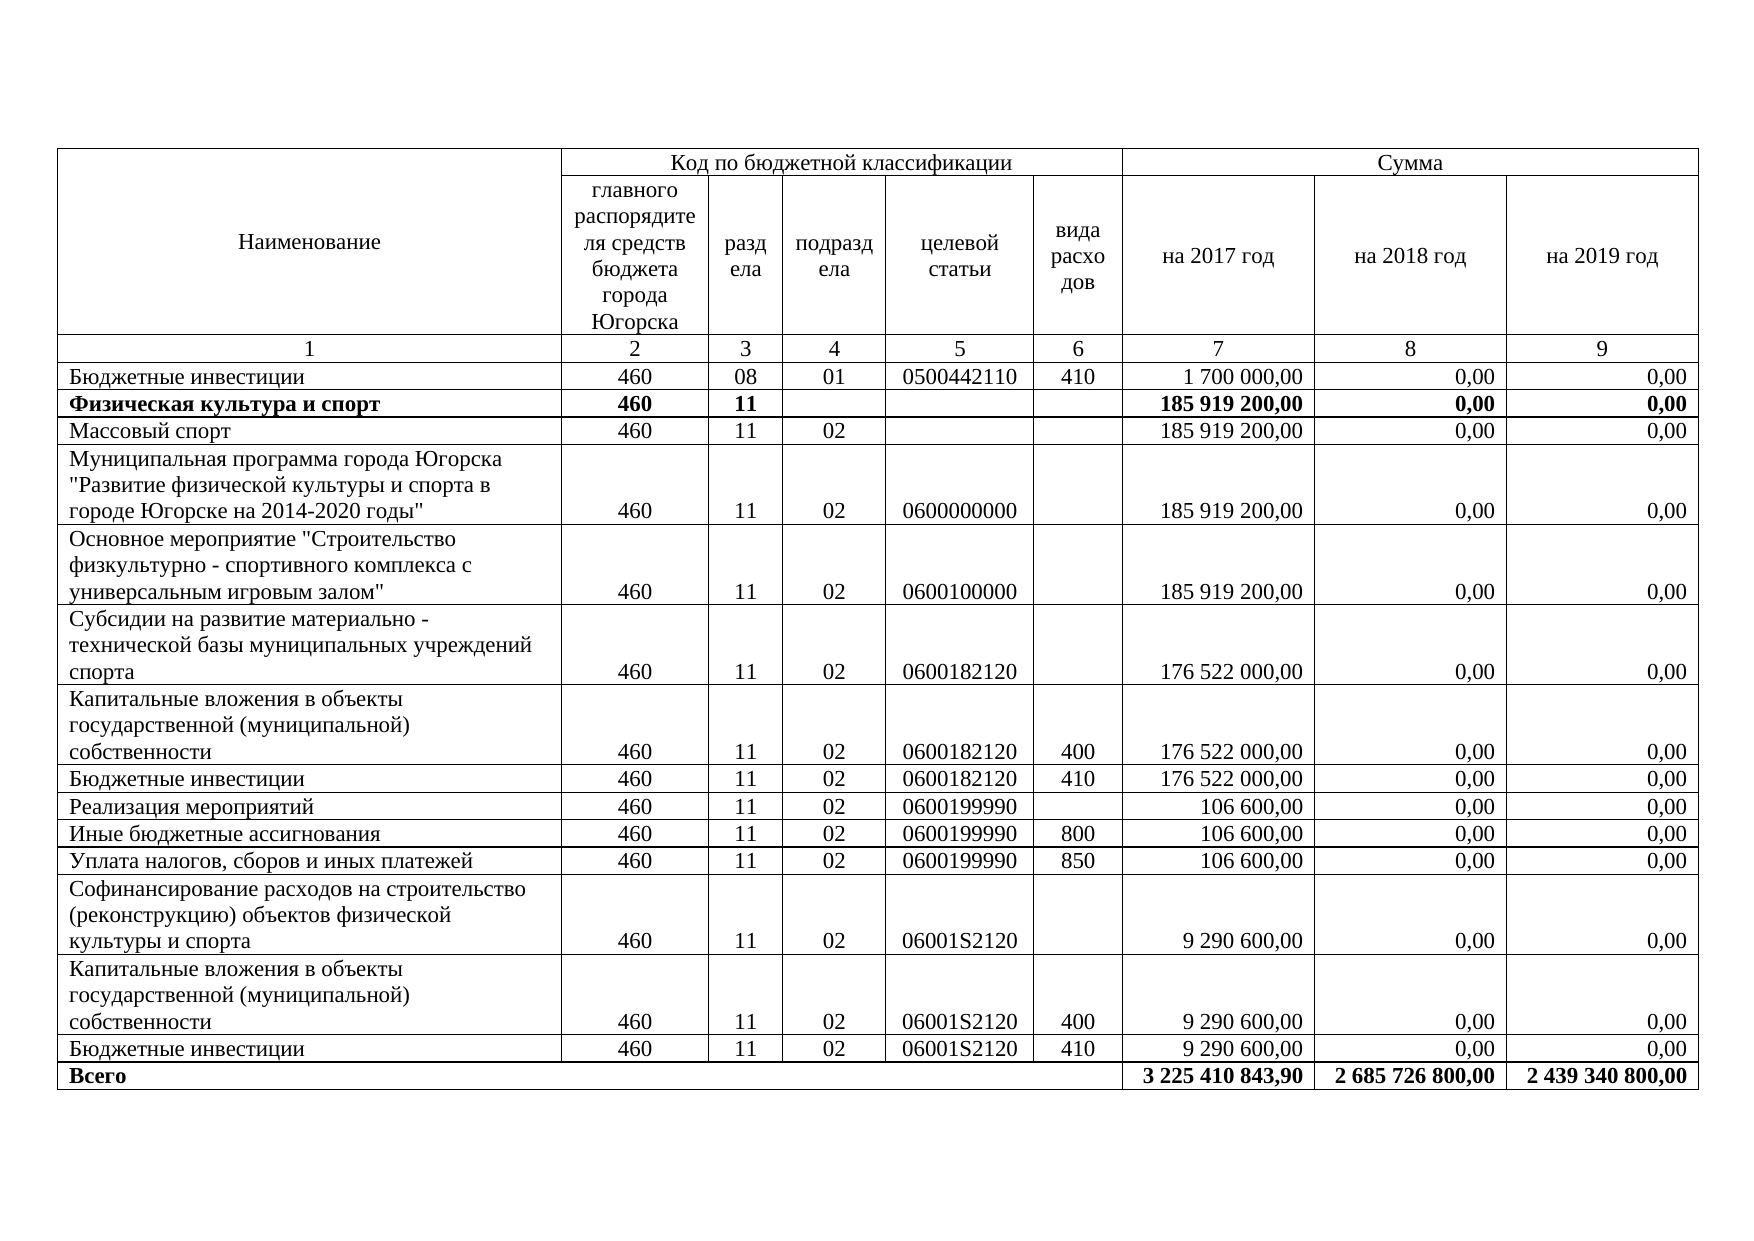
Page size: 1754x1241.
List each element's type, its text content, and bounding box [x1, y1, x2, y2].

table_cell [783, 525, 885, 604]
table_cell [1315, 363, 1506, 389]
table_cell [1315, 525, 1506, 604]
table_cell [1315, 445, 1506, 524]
table_header Код по бюджетной классификации [562, 149, 1122, 175]
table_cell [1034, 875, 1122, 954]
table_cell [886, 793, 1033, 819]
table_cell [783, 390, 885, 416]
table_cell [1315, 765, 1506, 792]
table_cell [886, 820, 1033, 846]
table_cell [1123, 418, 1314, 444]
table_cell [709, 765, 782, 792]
table_cell 9 [1507, 335, 1698, 362]
table_cell на 2018 год [1315, 176, 1506, 334]
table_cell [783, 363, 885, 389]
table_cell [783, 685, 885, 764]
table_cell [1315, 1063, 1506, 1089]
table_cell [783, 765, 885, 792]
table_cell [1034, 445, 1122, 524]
table_cell 5 [886, 335, 1033, 362]
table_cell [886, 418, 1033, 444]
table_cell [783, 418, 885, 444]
table_cell 6 [1034, 335, 1122, 362]
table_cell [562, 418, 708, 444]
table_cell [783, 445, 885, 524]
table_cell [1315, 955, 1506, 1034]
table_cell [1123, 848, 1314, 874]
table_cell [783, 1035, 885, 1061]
table_cell 4 [783, 335, 885, 362]
table_cell главного распорядителя средств бюджета города Югорска [562, 176, 708, 334]
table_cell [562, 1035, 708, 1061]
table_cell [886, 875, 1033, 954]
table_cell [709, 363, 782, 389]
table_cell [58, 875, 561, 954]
table_cell подраздела [783, 176, 885, 334]
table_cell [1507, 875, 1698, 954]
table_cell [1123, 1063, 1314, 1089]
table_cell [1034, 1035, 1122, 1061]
table_cell 2 [562, 335, 708, 362]
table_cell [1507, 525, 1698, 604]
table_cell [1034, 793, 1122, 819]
table_cell на 2019 год [1507, 176, 1698, 334]
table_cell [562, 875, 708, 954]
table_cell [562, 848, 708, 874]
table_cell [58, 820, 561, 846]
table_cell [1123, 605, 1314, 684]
table_cell 7 [1123, 335, 1314, 362]
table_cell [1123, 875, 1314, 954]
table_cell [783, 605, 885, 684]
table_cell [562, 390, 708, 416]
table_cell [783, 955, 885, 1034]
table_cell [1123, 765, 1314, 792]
table_cell на 2017 год [1123, 176, 1314, 334]
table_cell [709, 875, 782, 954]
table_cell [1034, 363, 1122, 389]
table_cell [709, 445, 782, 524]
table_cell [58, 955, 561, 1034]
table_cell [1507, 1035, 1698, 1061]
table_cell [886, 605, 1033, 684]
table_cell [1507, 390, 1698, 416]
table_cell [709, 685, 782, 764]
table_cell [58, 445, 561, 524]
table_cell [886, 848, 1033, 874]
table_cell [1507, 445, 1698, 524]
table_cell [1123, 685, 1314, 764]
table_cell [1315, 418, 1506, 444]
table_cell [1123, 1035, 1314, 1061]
table_cell вида расходов [1034, 176, 1122, 334]
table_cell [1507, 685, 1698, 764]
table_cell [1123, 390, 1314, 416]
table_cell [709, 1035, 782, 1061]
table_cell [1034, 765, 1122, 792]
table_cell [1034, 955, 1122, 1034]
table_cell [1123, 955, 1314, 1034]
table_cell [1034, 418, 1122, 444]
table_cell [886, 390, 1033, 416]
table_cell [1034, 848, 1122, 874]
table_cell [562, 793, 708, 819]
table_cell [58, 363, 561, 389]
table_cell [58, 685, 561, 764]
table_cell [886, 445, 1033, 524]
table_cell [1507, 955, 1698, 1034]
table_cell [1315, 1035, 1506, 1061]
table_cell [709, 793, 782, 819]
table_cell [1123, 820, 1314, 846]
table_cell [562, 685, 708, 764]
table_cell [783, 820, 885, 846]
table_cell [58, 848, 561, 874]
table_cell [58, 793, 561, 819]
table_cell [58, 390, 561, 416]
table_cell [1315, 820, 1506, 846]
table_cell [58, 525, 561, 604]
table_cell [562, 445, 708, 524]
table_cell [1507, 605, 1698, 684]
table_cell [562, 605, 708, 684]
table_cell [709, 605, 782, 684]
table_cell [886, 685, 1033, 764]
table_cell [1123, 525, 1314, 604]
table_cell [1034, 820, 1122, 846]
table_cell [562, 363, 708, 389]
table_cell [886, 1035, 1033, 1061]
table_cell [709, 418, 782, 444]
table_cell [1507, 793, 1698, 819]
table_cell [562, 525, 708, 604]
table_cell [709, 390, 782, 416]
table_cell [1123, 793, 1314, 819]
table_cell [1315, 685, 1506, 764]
table_cell целевой статьи [886, 176, 1033, 334]
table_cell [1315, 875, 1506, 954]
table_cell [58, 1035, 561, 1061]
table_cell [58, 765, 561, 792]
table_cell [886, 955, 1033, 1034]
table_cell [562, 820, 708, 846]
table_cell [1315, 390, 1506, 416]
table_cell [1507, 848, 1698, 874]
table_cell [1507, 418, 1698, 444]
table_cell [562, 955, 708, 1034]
table_cell 3 [709, 335, 782, 362]
table_cell 8 [1315, 335, 1506, 362]
table_header Сумма [1123, 149, 1698, 175]
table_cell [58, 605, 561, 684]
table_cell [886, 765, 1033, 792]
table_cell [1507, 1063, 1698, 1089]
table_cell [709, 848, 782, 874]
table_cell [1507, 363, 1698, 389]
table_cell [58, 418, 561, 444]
table_cell раздела [709, 176, 782, 334]
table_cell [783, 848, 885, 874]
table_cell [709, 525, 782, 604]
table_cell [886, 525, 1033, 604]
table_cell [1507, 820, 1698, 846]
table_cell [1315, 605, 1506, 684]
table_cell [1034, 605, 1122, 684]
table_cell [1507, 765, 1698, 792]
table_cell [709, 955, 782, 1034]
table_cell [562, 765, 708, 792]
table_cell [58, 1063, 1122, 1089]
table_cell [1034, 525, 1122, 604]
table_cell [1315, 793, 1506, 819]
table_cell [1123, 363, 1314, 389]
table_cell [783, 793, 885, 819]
table_cell 1 [58, 335, 561, 362]
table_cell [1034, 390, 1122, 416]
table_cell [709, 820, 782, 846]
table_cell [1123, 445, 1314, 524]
table_header Наименование [58, 149, 561, 334]
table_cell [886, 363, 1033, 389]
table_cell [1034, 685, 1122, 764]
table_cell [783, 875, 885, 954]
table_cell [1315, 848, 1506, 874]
